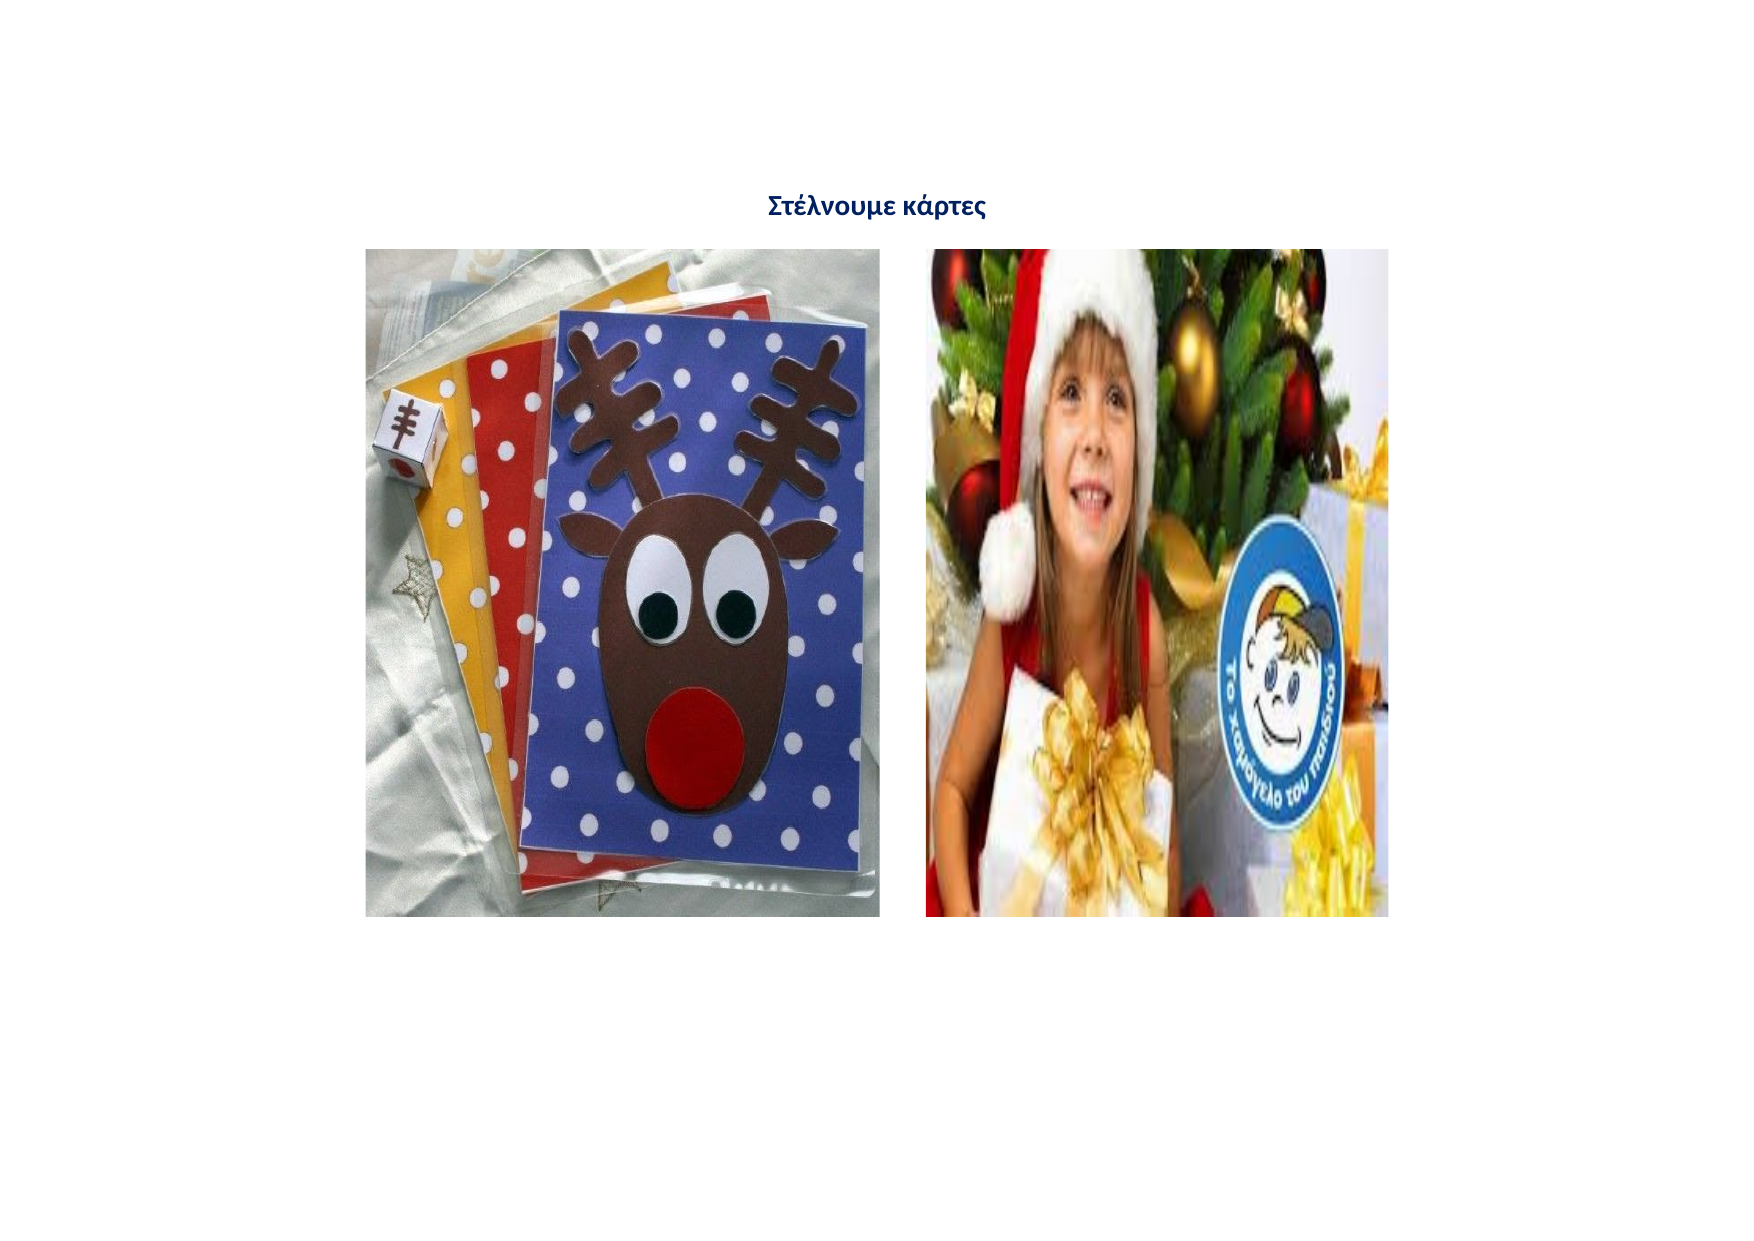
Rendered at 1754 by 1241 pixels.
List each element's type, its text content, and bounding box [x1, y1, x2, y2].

text Στέλνουμε κάρτες [150, 187, 1604, 223]
picture [365, 249, 880, 917]
picture [925, 249, 1389, 917]
